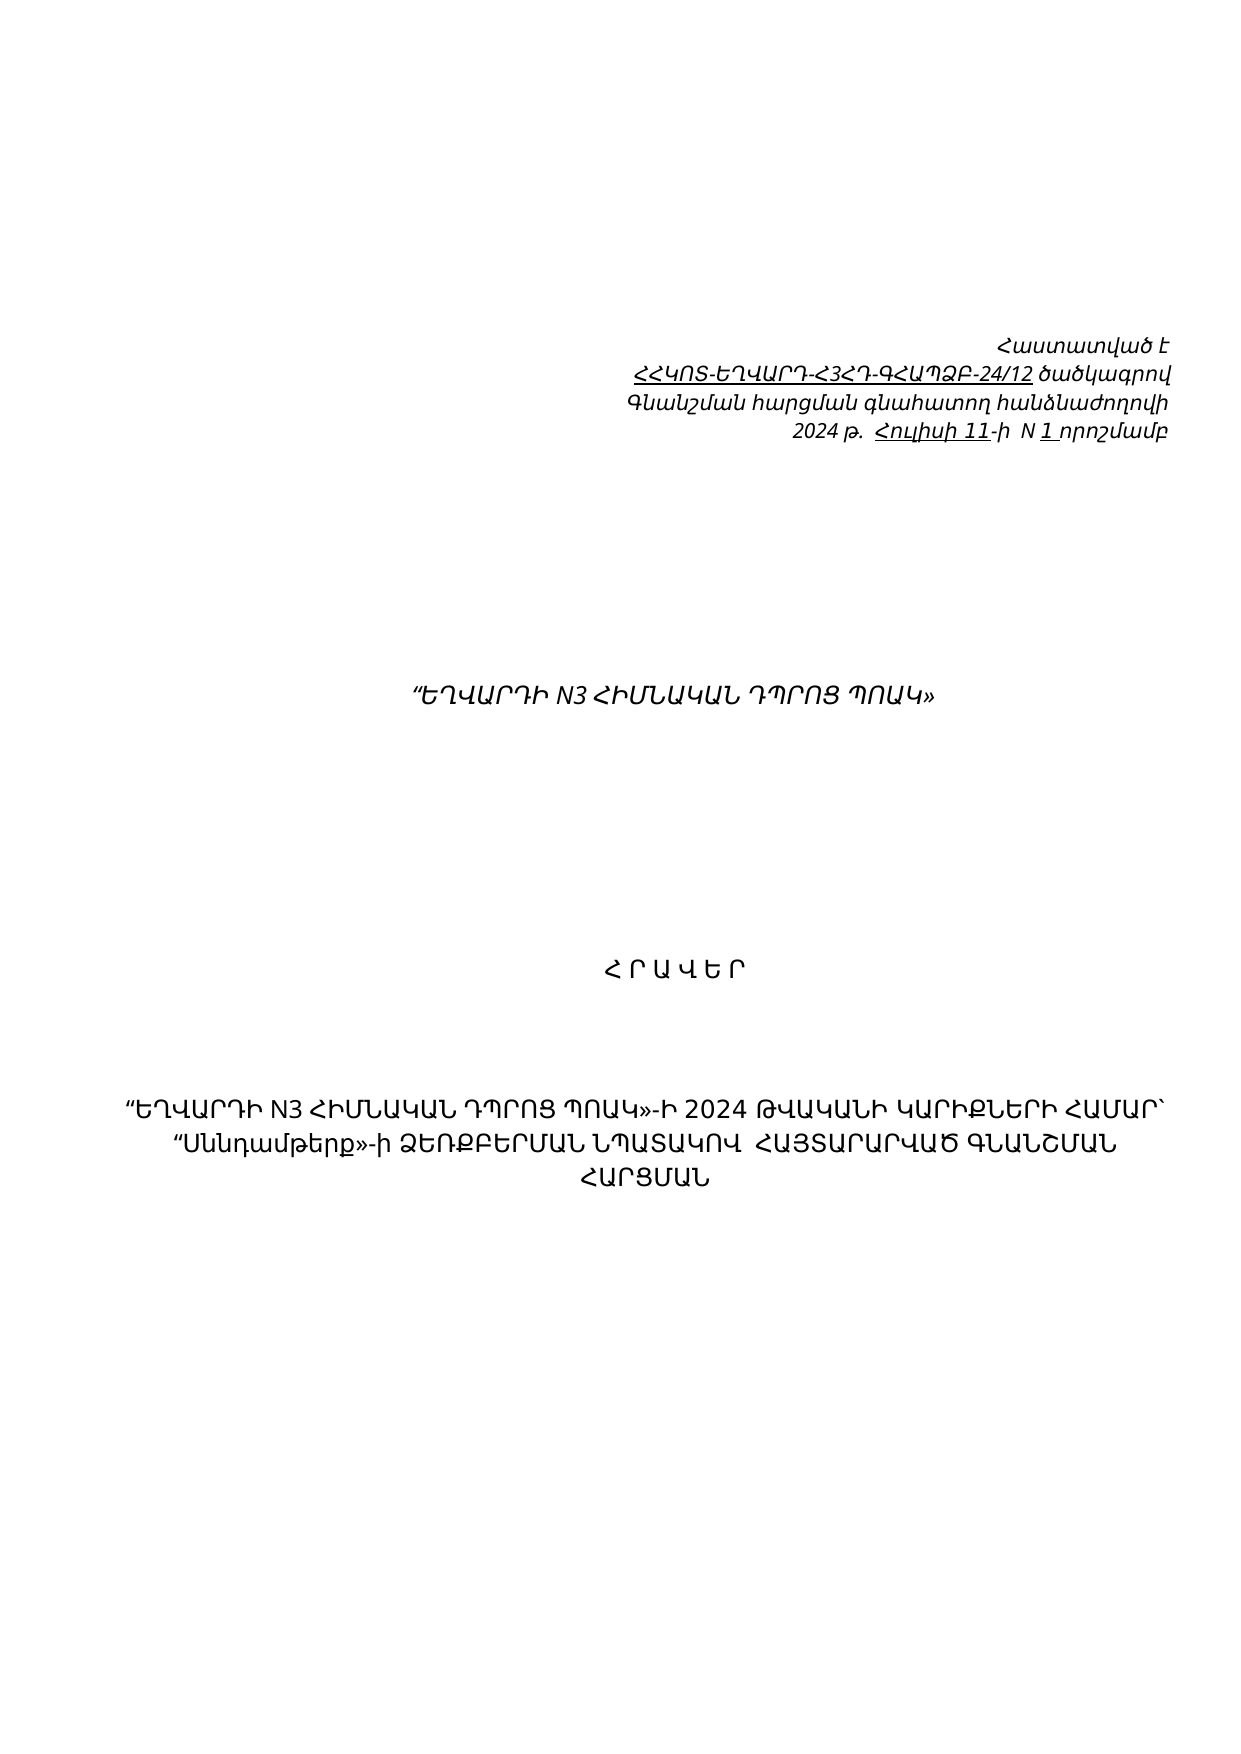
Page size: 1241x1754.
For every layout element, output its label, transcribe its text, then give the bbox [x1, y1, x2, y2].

text 2024 թ. Հուլիսի 11-ի N 1 որոշմամբ [118, 416, 1171, 445]
text Գնանշման հարցման գնահատող հանձնաժողովի [118, 388, 1171, 416]
text Հաստատված է [118, 331, 1171, 359]
text ՀՀԿՈՏ-ԵՂՎԱՐԴ-Հ3ՀԴ-ԳՀԱՊՁԲ-24/12 ծածկագրով [118, 359, 1171, 388]
text “ԵՂՎԱՐԴԻ N3 ՀԻՄՆԱԿԱՆ ԴՊՐՈՑ ՊՈԱԿ» [118, 677, 1172, 712]
text Հ Ր Ա Վ Ե Ր [118, 952, 1172, 986]
text “ԵՂՎԱՐԴԻ N3 ՀԻՄՆԱԿԱՆ ԴՊՐՈՑ ՊՈԱԿ»-Ի 2024 ԹՎԱԿԱՆԻ ԿԱՐԻՔՆԵՐԻ ՀԱՄԱՐ` “Սննդամթերք»-ի ՁԵՌՔԲԵՐՄԱՆ ՆՊԱՏԱԿՈՎ ՀԱՅՏԱՐԱՐՎԱԾ ԳՆԱՆՇՄԱՆ ՀԱՐՑՄԱՆ [118, 1091, 1172, 1193]
